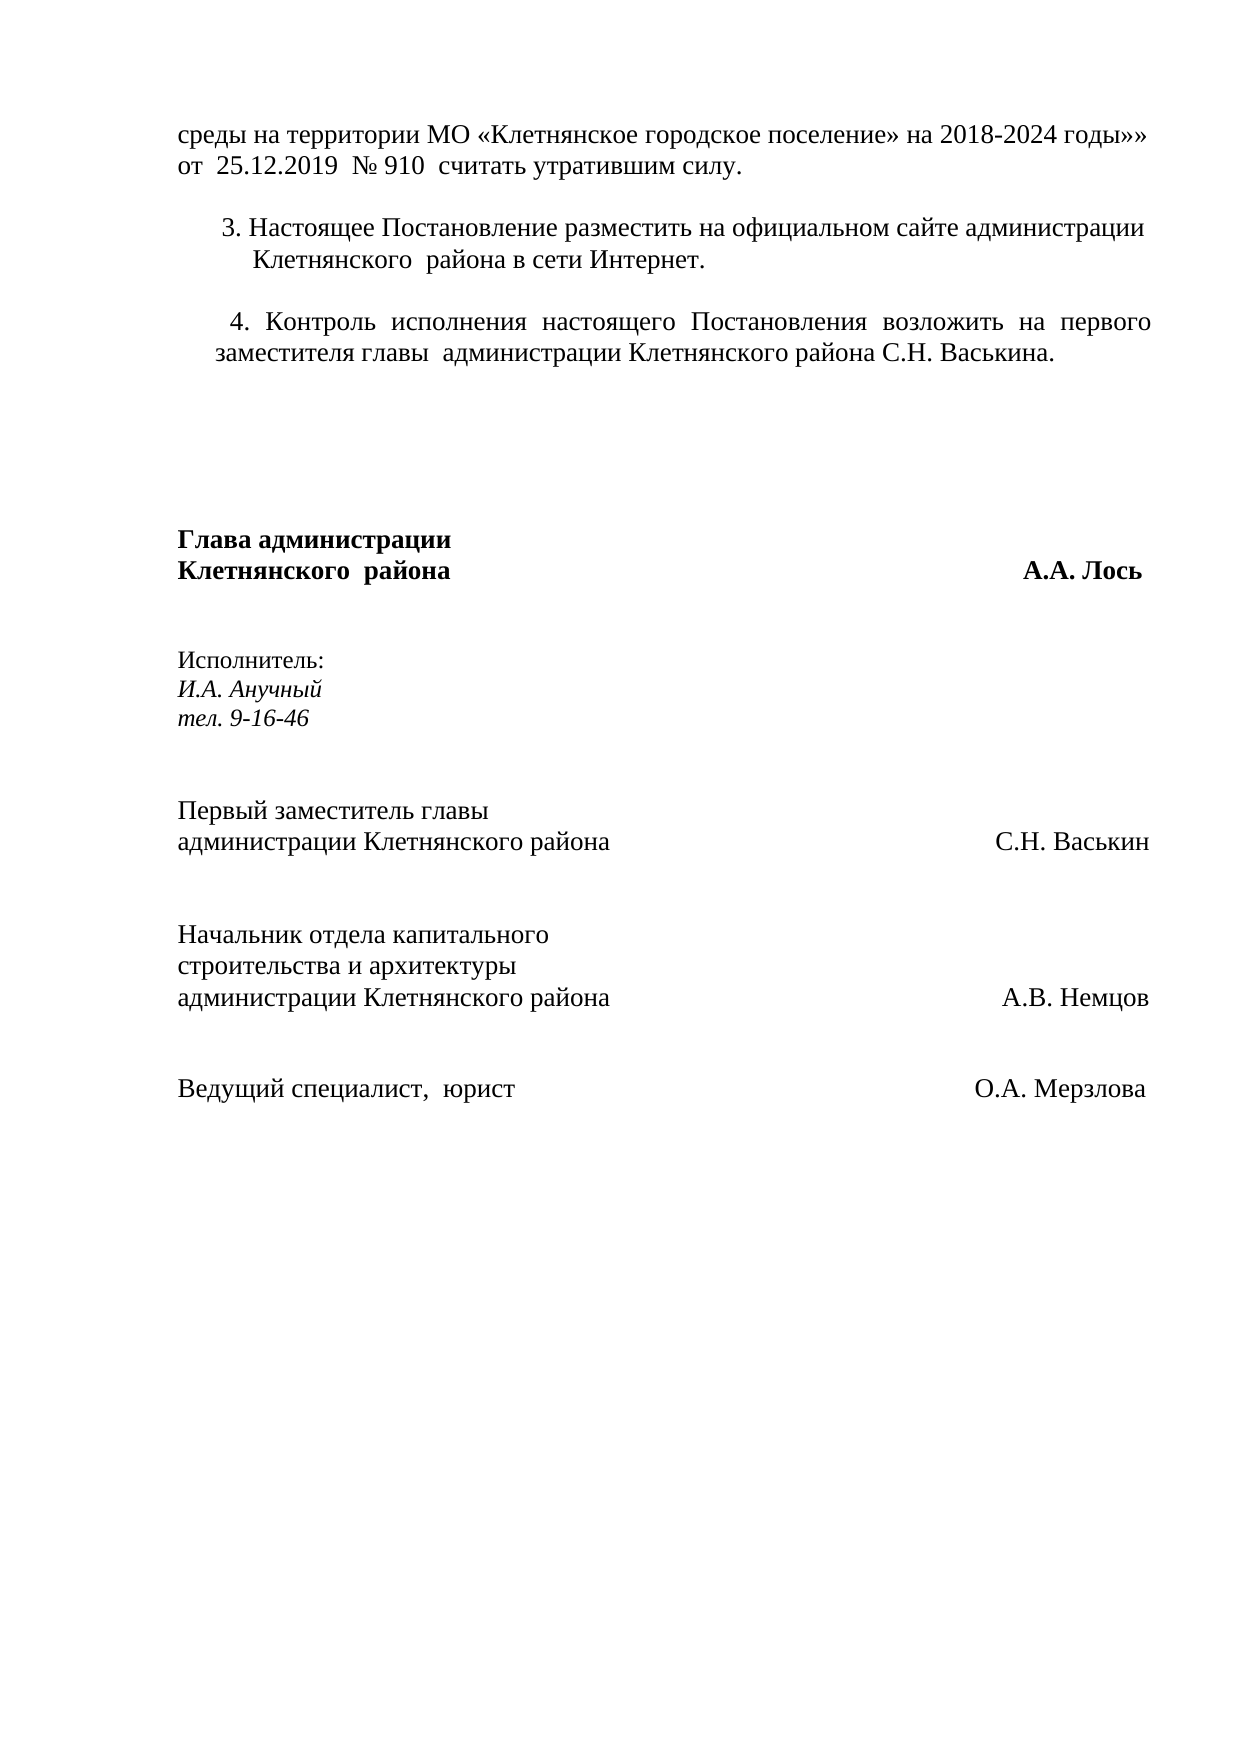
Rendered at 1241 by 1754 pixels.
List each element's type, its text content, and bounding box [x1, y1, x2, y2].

text Первый заместитель главы [177, 794, 1152, 825]
text Ведущий специалист, юрист О.А. Мерзлова [177, 1072, 1152, 1103]
text Глава администрации [177, 523, 1152, 554]
text 4. Контроль исполнения настоящего Постановления возложить на первого заместителя главы администрации Клетнянского района С.Н. Васькина. [215, 305, 1152, 367]
text администрации Клетнянского района А.В. Немцов [177, 981, 1152, 1012]
text И.А. Анучный [177, 674, 1152, 703]
text Начальник отдела капитального [177, 918, 1152, 949]
text Клетнянского района в сети Интернет. [252, 243, 1152, 274]
text 3. Настоящее Постановление разместить на официальном сайте администрации [215, 212, 1152, 243]
text Исполнитель: [177, 645, 1152, 674]
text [177, 118, 1152, 180]
text Клетнянского района А.А. Лось [177, 554, 1152, 585]
text строительства и архитектуры [177, 949, 1152, 981]
text администрации Клетнянского района С.Н. Васькин [177, 825, 1152, 856]
text тел. 9-16-46 [177, 703, 1152, 731]
